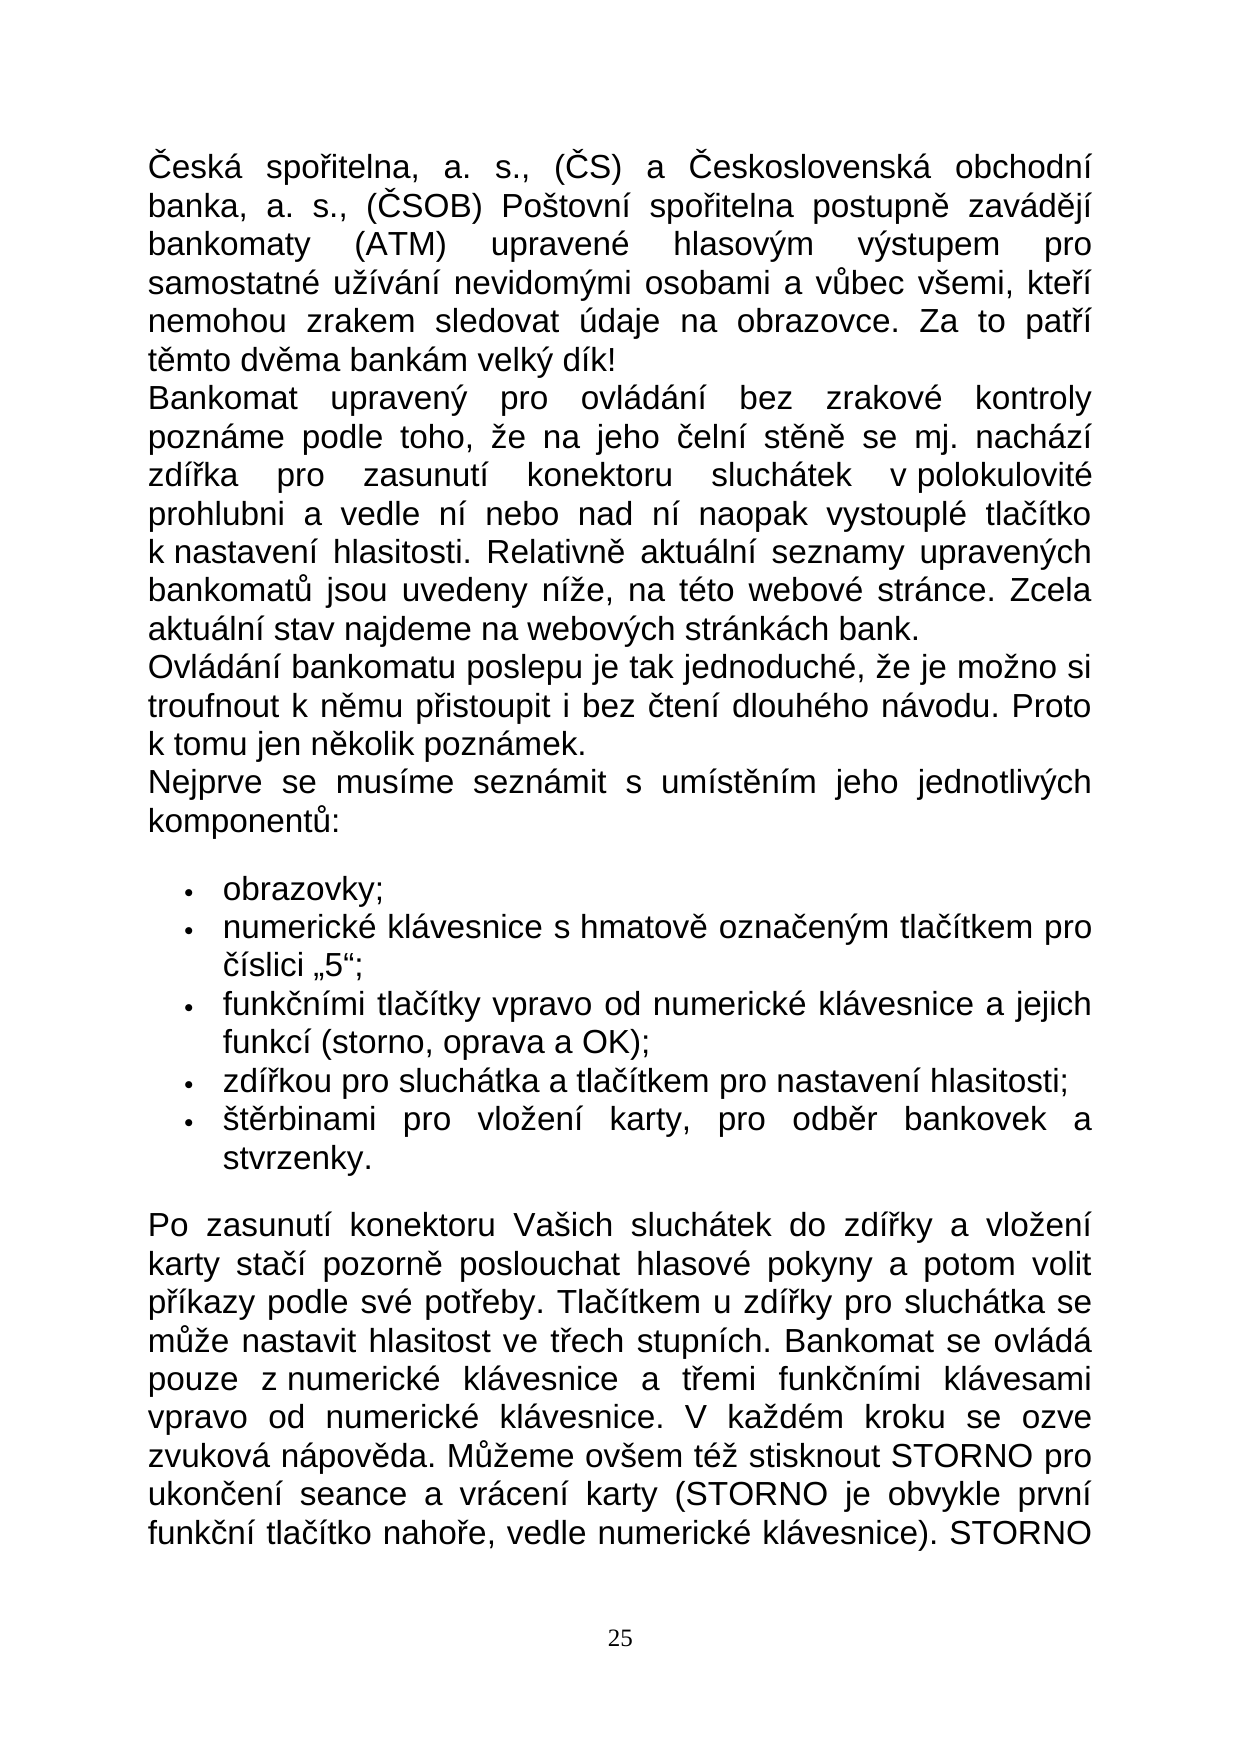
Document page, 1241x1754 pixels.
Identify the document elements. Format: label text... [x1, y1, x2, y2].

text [148, 1205, 1093, 1551]
text Nejprve se musíme seznámit s umístěním jeho jednotlivých komponentů: [148, 763, 1093, 839]
list obrazovky; [185, 869, 1093, 907]
text Bankomat upravený pro ovládání bez zrakové kontroly poznáme podle toho, že na jeho čelní stěně se mj. nachází zdířka pro zasunutí konektoru sluchátek v polokulovité prohlubni a vedle ní nebo nad ní naopak vystouplé tlačítko k nastavení hlasitosti. Relativně aktuální seznamy upravených bankomatů jsou uvedeny níže, na této webové stránce. Zcela aktuální stav najdeme na webových stránkách bank. [148, 378, 1093, 647]
list štěrbinami pro vložení karty, pro odběr bankovek a stvrzenky. [185, 1099, 1093, 1176]
list funkčními tlačítky vpravo od numerické klávesnice a jejich funkcí (storno, oprava a OK); [185, 984, 1093, 1061]
text Česká spořitelna, a. s., (ČS) a Československá obchodní banka, a. s., (ČSOB) Poštovní spořitelna postupně zavádějí bankomaty (ATM) upravené hlasovým výstupem pro samostatné užívání nevidomými osobami a vůbec všemi, kteří nemohou zrakem sledovat údaje na obrazovce. Za to patří těmto dvěma bankám velký dík! [148, 148, 1093, 378]
list numerické klávesnice s hmatově označeným tlačítkem pro číslici „5“; [185, 907, 1093, 984]
text Ovládání bankomatu poslepu je tak jednoduché, že je možno si troufnout k němu přistoupit i bez čtení dlouhého návodu. Proto k tomu jen několik poznámek. [148, 647, 1093, 763]
list zdířkou pro sluchátka a tlačítkem pro nastavení hlasitosti; [185, 1061, 1093, 1099]
